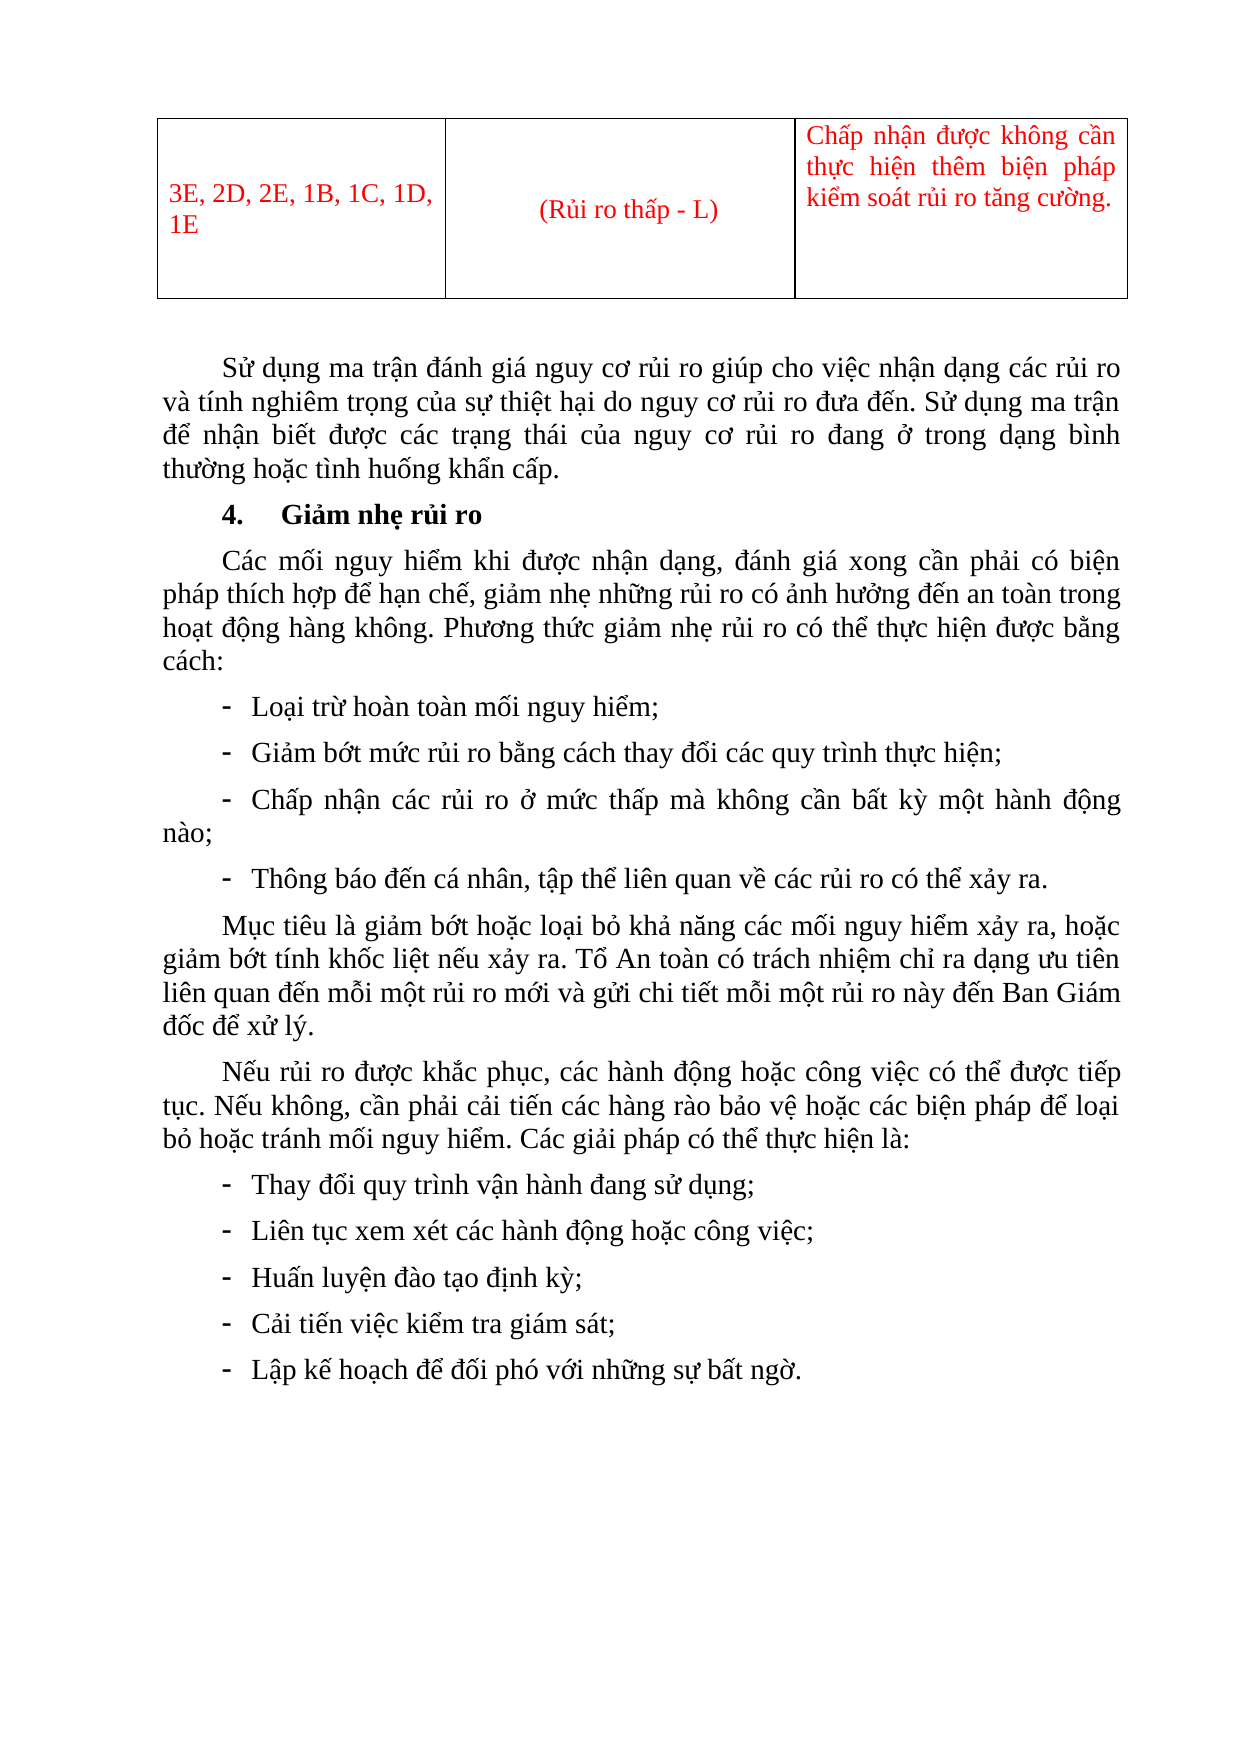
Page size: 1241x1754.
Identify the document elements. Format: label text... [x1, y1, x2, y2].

list Huấn luyện đào tạo định kỳ; [162, 1260, 1122, 1293]
list Giảm bớt mức rủi ro bằng cách thay đổi các quy trình thực hiện; [162, 736, 1122, 769]
table_cell Chấp nhận được không cần thực hiện thêm biện pháp kiểm soát rủi ro tăng cường. [796, 119, 1127, 298]
list Loại trừ hoàn toàn mối nguy hiểm; [162, 689, 1122, 723]
list Liên tục xem xét các hành động hoặc công việc; [162, 1213, 1122, 1247]
text Nếu rủi ro được khắc phục, các hành động hoặc công việc có thể được tiếp tục. Nếu không, cần phải cải tiến các hàng rào bảo vệ hoặc các biện pháp để loại bỏ hoặc tránh mối nguy hiểm. Các giải pháp có thể thực hiện là: [162, 1054, 1122, 1155]
list Giảm nhẹ rủi ro [162, 497, 1122, 530]
list Chấp nhận các rủi ro ở mức thấp mà không cần bất kỳ một hành động nào; [162, 782, 1122, 849]
text Sử dụng ma trận đánh giá nguy cơ rủi ro giúp cho việc nhận dạng các rủi ro và tính nghiêm trọng của sự thiệt hại do nguy cơ rủi ro đưa đến. Sử dụng ma trận để nhận biết được các trạng thái của nguy cơ rủi ro đang ở trong dạng bình thường hoặc tình huống khẩn cấp. [162, 350, 1122, 484]
list Lập kế hoạch để đối phó với những sự bất ngờ. [162, 1352, 1122, 1386]
text Mục tiêu là giảm bớt hoặc loại bỏ khả năng các mối nguy hiểm xảy ra, hoặc giảm bớt tính khốc liệt nếu xảy ra. Tổ An toàn có trách nhiệm chỉ ra dạng ưu tiên liên quan đến mỗi một rủi ro mới và gửi chi tiết mỗi một rủi ro này đến Ban Giám đốc để xử lý. [162, 908, 1122, 1042]
list Cải tiến việc kiểm tra giám sát; [162, 1306, 1122, 1339]
text Các mối nguy hiểm khi được nhận dạng, đánh giá xong cần phải có biện pháp thích hợp để hạn chế, giảm nhẹ những rủi ro có ảnh hưởng đến an toàn trong hoạt động hàng không. Phương thức giảm nhẹ rủi ro có thể thực hiện được bằng cách: [162, 543, 1122, 677]
list Thông báo đến cá nhân, tập thể liên quan về các rủi ro có thể xảy ra. [162, 861, 1122, 895]
table_cell (Rủi ro thấp - L) [446, 119, 794, 298]
table_cell 3E, 2D, 2E, 1B, 1C, 1D, 1E [158, 119, 445, 298]
list Thay đổi quy trình vận hành đang sử dụng; [162, 1167, 1122, 1201]
